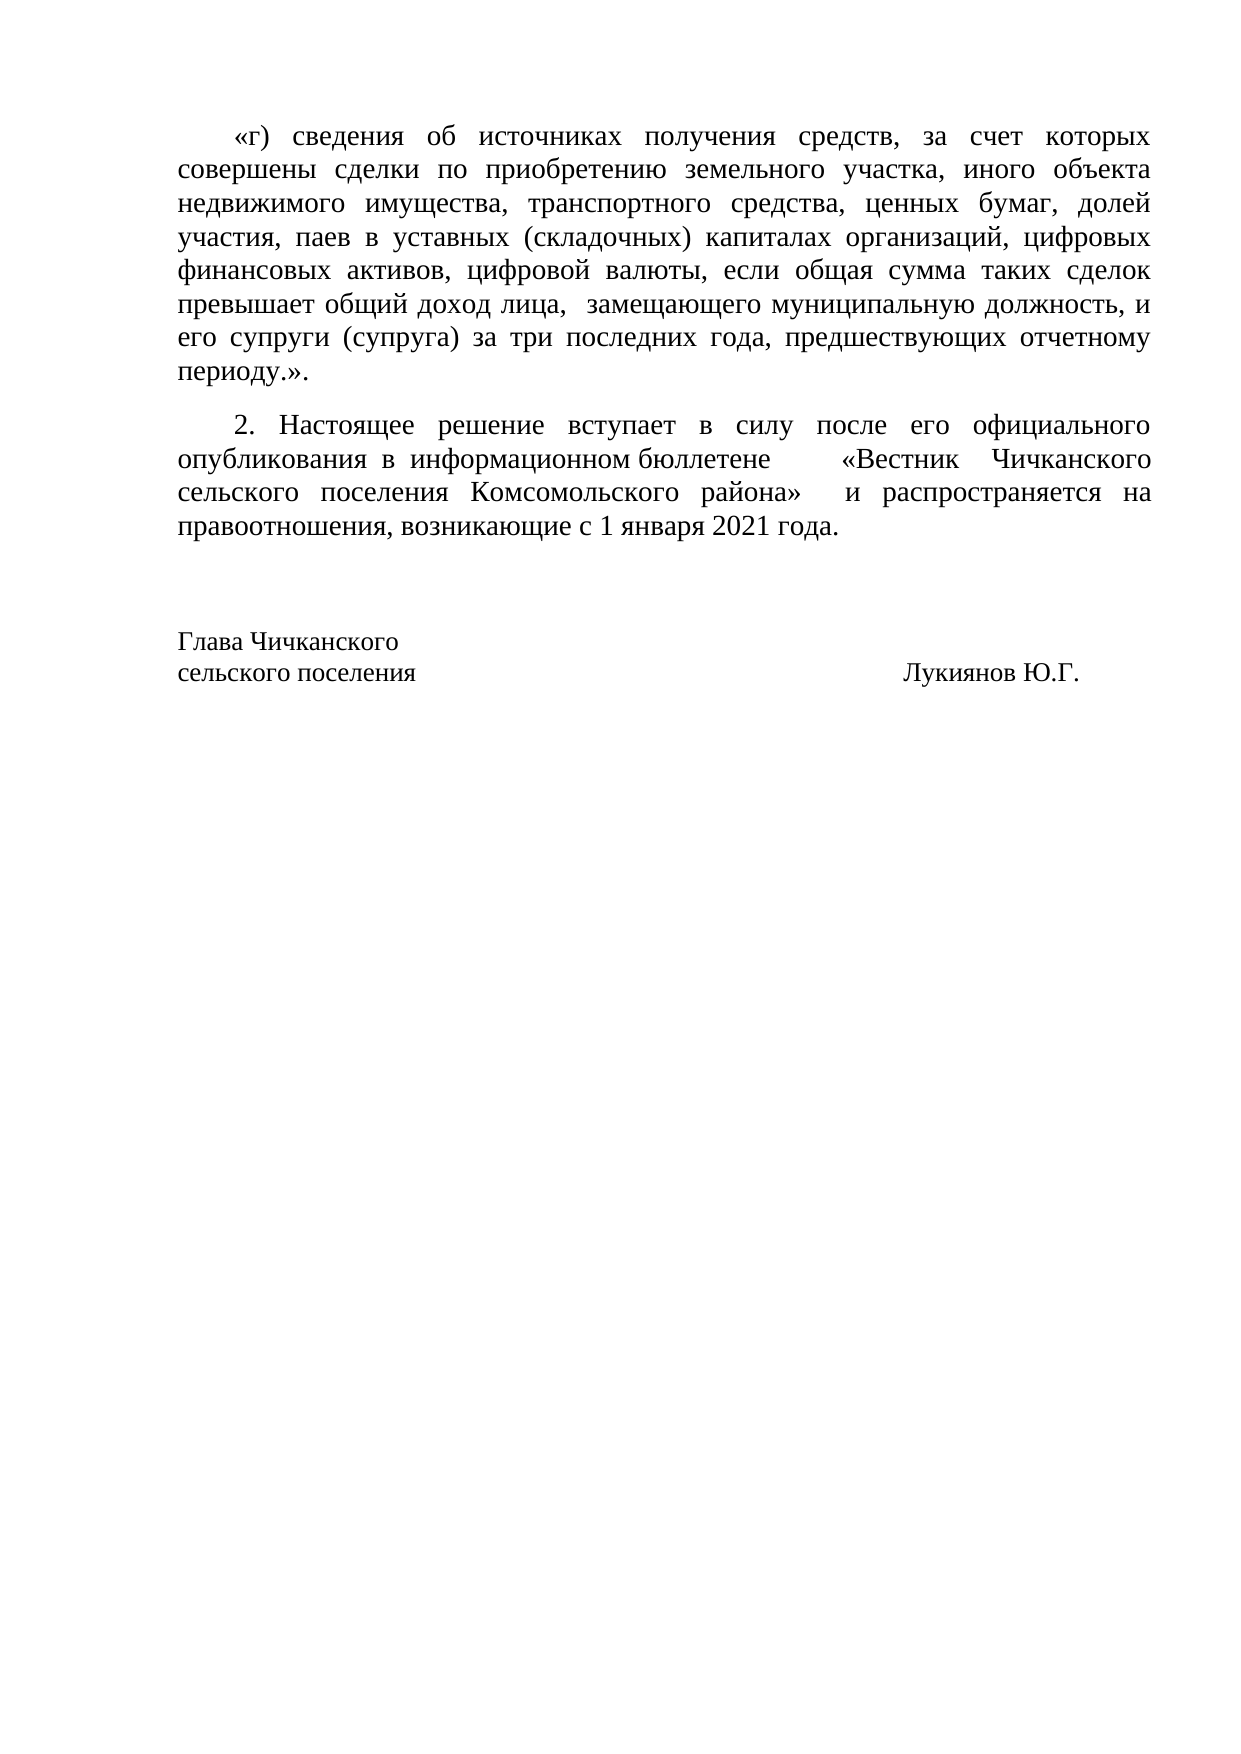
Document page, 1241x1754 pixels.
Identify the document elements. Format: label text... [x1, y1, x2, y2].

text Глава Чичканского [177, 624, 1152, 656]
text сельского поселения Лукиянов Ю.Г. [177, 656, 1152, 687]
text «г) сведения об источниках получения средств, за счет которых совершены сделки по приобретению земельного участка, иного объекта недвижимого имущества, транспортного средства, ценных бумаг, долей участия, паев в уставных (складочных) капиталах организаций, цифровых финансовых активов, цифровой валюты, если общая сумма таких сделок превышает общий доход лица, замещающего муниципальную должность, и его супруги (супруга) за три последних года, предшествующих отчетному периоду.». [177, 118, 1152, 386]
text 2. Настоящее решение вступает в силу после его официального опубликования в информационном бюллетене «Вестник Чичканского сельского поселения Комсомольского района» и распространяется на правоотношения, возникающие с 1 января 2021 года. [177, 407, 1152, 541]
